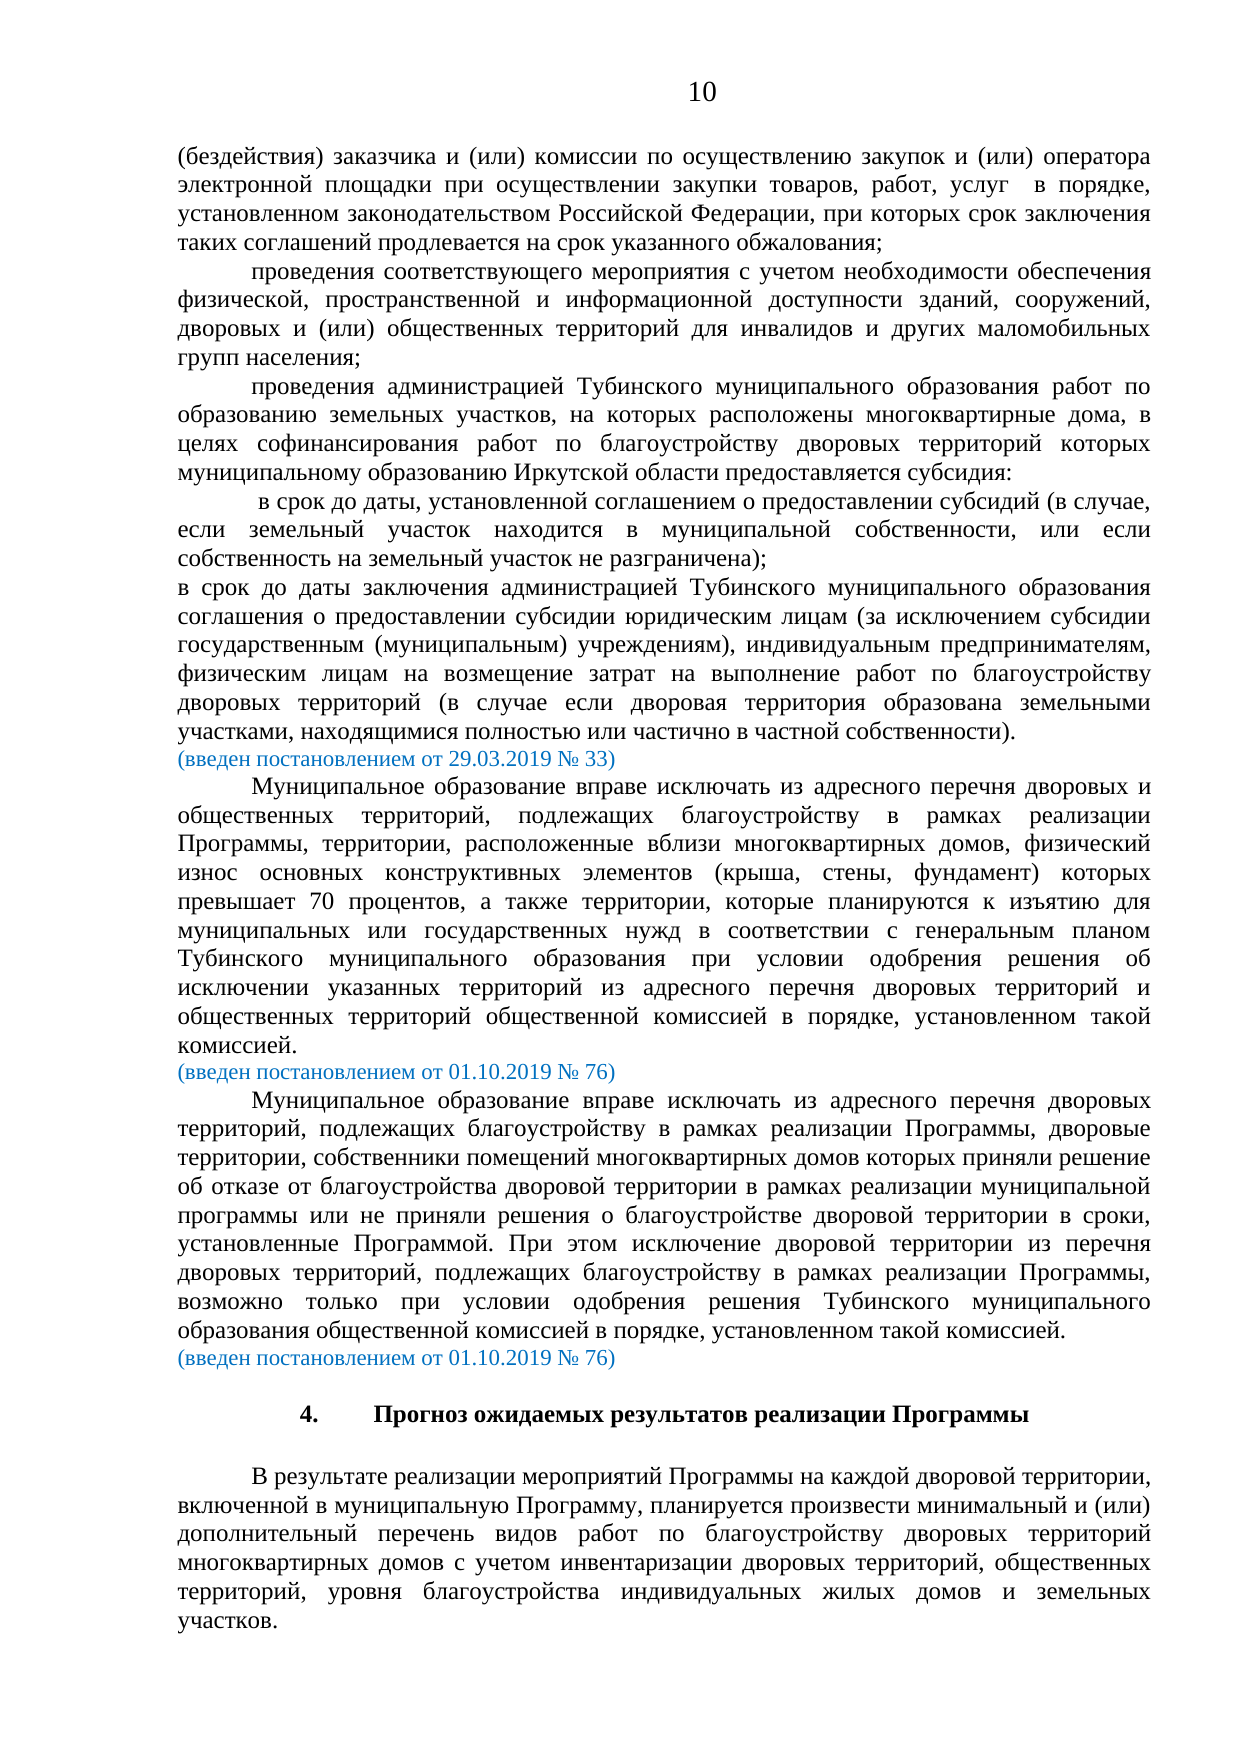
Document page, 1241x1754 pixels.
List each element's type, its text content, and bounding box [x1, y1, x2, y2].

text В результате реализации мероприятий Программы на каждой дворовой территории, включенной в муниципальную Программу, планируется произвести минимальный и (или) дополнительный перечень видов работ по благоустройству дворовых территорий многоквартирных домов с учетом инвентаризации дворовых территорий, общественных территорий, уровня благоустройства индивидуальных жилых домов и земельных участков. [177, 1461, 1152, 1633]
text (введен постановлением от 29.03.2019 № 33) [177, 744, 1152, 771]
text (введен постановлением от 01.10.2019 № 76) [177, 1058, 1152, 1085]
list Прогноз ожидаемых результатов реализации Программы [177, 1399, 1152, 1427]
text Муниципальное образование вправе исключать из адресного перечня дворовых территорий, подлежащих благоустройству в рамках реализации Программы, дворовые территории, собственники помещений многоквартирных домов которых приняли решение об отказе от благоустройства дворовой территории в рамках реализации муниципальной программы или не приняли решения о благоустройстве дворовой территории в сроки, установленные Программой. При этом исключение дворовой территории из перечня дворовых территорий, подлежащих благоустройству в рамках реализации Программы, возможно только при условии одобрения решения Тубинского муниципального образования общественной комиссией в порядке, установленном такой комиссией. [177, 1085, 1152, 1343]
text Муниципальное образование вправе исключать из адресного перечня дворовых и общественных территорий, подлежащих благоустройству в рамках реализации Программы, территории, расположенные вблизи многоквартирных домов, физический износ основных конструктивных элементов (крыша, стены, фундамент) которых превышает 70 процентов, а также территории, которые планируются к изъятию для муниципальных или государственных нужд в соответствии с генеральным планом Тубинского муниципального образования при условии одобрения решения об исключении указанных территорий из адресного перечня дворовых территорий и общественных территорий общественной комиссией в порядке, установленном такой комиссией. [177, 771, 1152, 1058]
text (введен постановлением от 01.10.2019 № 76) [177, 1343, 1152, 1370]
text проведения администрацией Тубинского муниципального образования работ по образованию земельных участков, на которых расположены многоквартирные дома, в целях софинансирования работ по благоустройству дворовых территорий которых муниципальному образованию Иркутской области предоставляется субсидия: [177, 371, 1152, 486]
text проведения соответствующего мероприятия с учетом необходимости обеспечения физической, пространственной и информационной доступности зданий, сооружений, дворовых и (или) общественных территорий для инвалидов и других маломобильных групп населения; [177, 256, 1152, 371]
text в срок до даты, установленной соглашением о предоставлении субсидий (в случае, если земельный участок находится в муниципальной собственности, или если собственность на земельный участок не разграничена); [177, 486, 1152, 572]
text в срок до даты заключения администрацией Тубинского муниципального образования соглашения о предоставлении субсидии юридическим лицам (за исключением субсидии государственным (муниципальным) учреждениям), индивидуальным предпринимателям, физическим лицам на возмещение затрат на выполнение работ по благоустройству дворовых территорий (в случае если дворовая территория образована земельными участками, находящимися полностью или частично в частной собственности). [177, 572, 1152, 744]
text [177, 141, 1152, 256]
